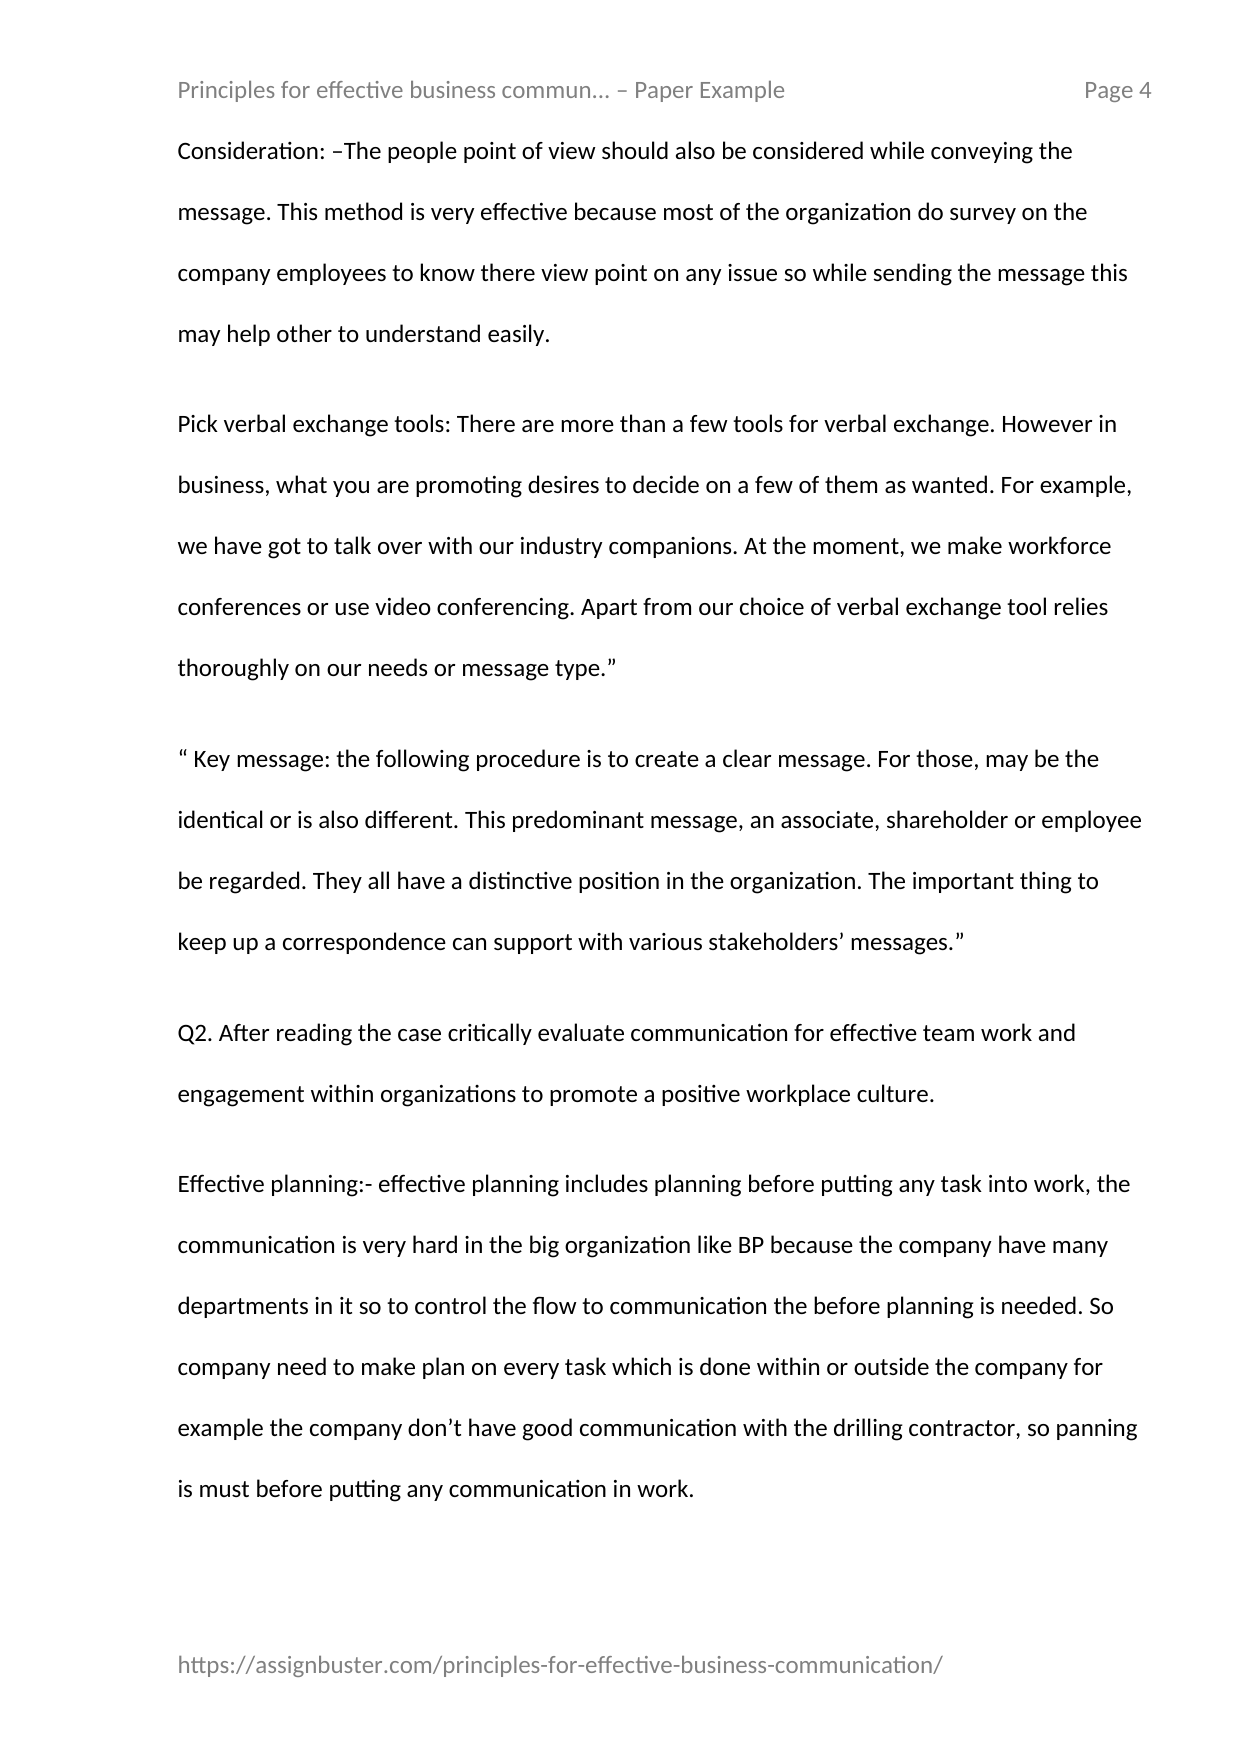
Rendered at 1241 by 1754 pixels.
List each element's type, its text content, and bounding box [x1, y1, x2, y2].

text “ Key message: the following procedure is to create a clear message. For those, may be the identical or is also different. This predominant message, an associate, shareholder or employee be regarded. They all have a distinctive position in the organization. The important thing to keep up a correspondence can support with various stakeholders’ messages.” [177, 743, 1152, 957]
text Pick verbal exchange tools: There are more than a few tools for verbal exchange. However in business, what you are promoting desires to decide on a few of them as wanted. For example, we have got to talk over with our industry companions. At the moment, we make workforce conferences or use video conferencing. Apart from our choice of verbal exchange tool relies thoroughly on our needs or message type.” [177, 408, 1152, 683]
text Q2. After reading the case critically evaluate communication for effective team work and engagement within organizations to promote a positive workplace culture. [177, 1017, 1152, 1108]
text Effective planning:- effective planning includes planning before putting any task into work, the communication is very hard in the big organization like BP because the company have many departments in it so to control the flow to communication the before planning is needed. So company need to make plan on every task which is done within or outside the company for example the company don’t have good communication with the drilling contractor, so panning is must before putting any communication in work. [177, 1168, 1152, 1504]
text Consideration: –The people point of view should also be considered while conveying the message. This method is very effective because most of the organization do survey on the company employees to know there view point on any issue so while sending the message this may help other to understand easily. [177, 135, 1152, 348]
